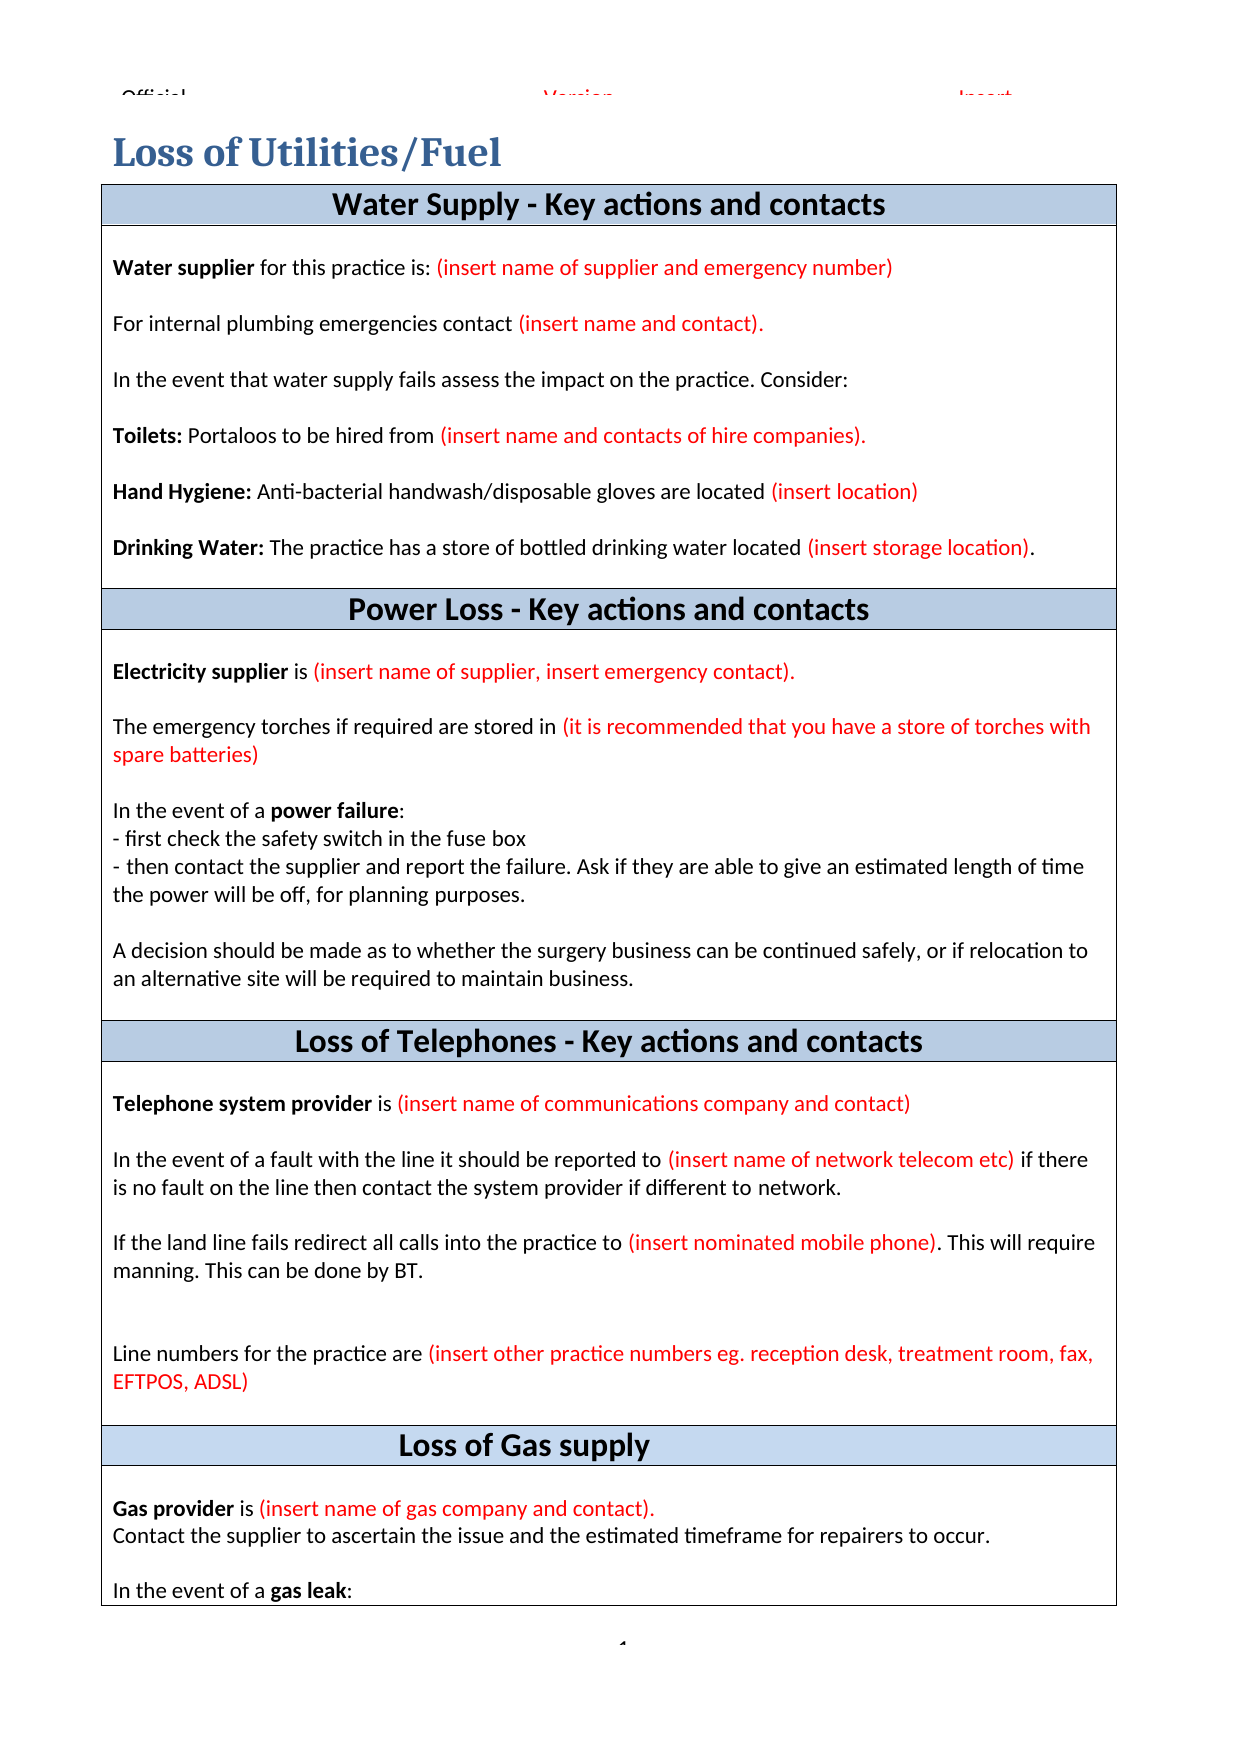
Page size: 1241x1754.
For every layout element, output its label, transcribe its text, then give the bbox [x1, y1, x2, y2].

table_cell Loss of Gas supply [102, 1426, 1116, 1465]
table_cell Power Loss - Key actions and contacts [102, 589, 1116, 629]
text Loss of Utilities/Fuel [112, 129, 1173, 177]
table_header Water Supply - Key actions and contacts [102, 185, 1116, 224]
table_cell Gas provider is (insert name of gas company and contact). Contact the supplier to ascertain the issue and the estimated timeframe for repairers to occur. In the event of a gas leak: [102, 1466, 1116, 1605]
table_cell Water supplier for this practice is: (insert name of supplier and emergency number) For internal plumbing emergencies contact (insert name and contact). In the event that water supply fails assess the impact on the practice. Consider: Toilets: Portaloos to be hired from (insert name and contacts of hire companies). Hand Hygiene: Anti-bacterial handwash/disposable gloves are located (insert location) Drinking Water: The practice has a store of bottled drinking water located (insert storage location). [102, 226, 1116, 588]
table_cell Telephone system provider is (insert name of communications company and contact) In the event of a fault with the line it should be reported to (insert name of network telecom etc) if there is no fault on the line then contact the system provider if different to network. If the land line fails redirect all calls into the practice to (insert nominated mobile phone). This will require manning. This can be done by BT. Line numbers for the practice are (insert other practice numbers eg. reception desk, treatment room, fax, EFTPOS, ADSL) [102, 1062, 1116, 1425]
table_cell Loss of Telephones - Key actions and contacts [102, 1021, 1116, 1061]
table_cell Electricity supplier is (insert name of supplier, insert emergency contact). The emergency torches if required are stored in (it is recommended that you have a store of torches with spare batteries) In the event of a power failure: first check the safety switch in the fuse box then contact the supplier and report the failure. Ask if they are able to give an estimated length of time the power will be off, for planning purposes. A decision should be made as to whether the surgery business can be continued safely, or if relocation to an alternative site will be required to maintain business. [102, 630, 1116, 1020]
